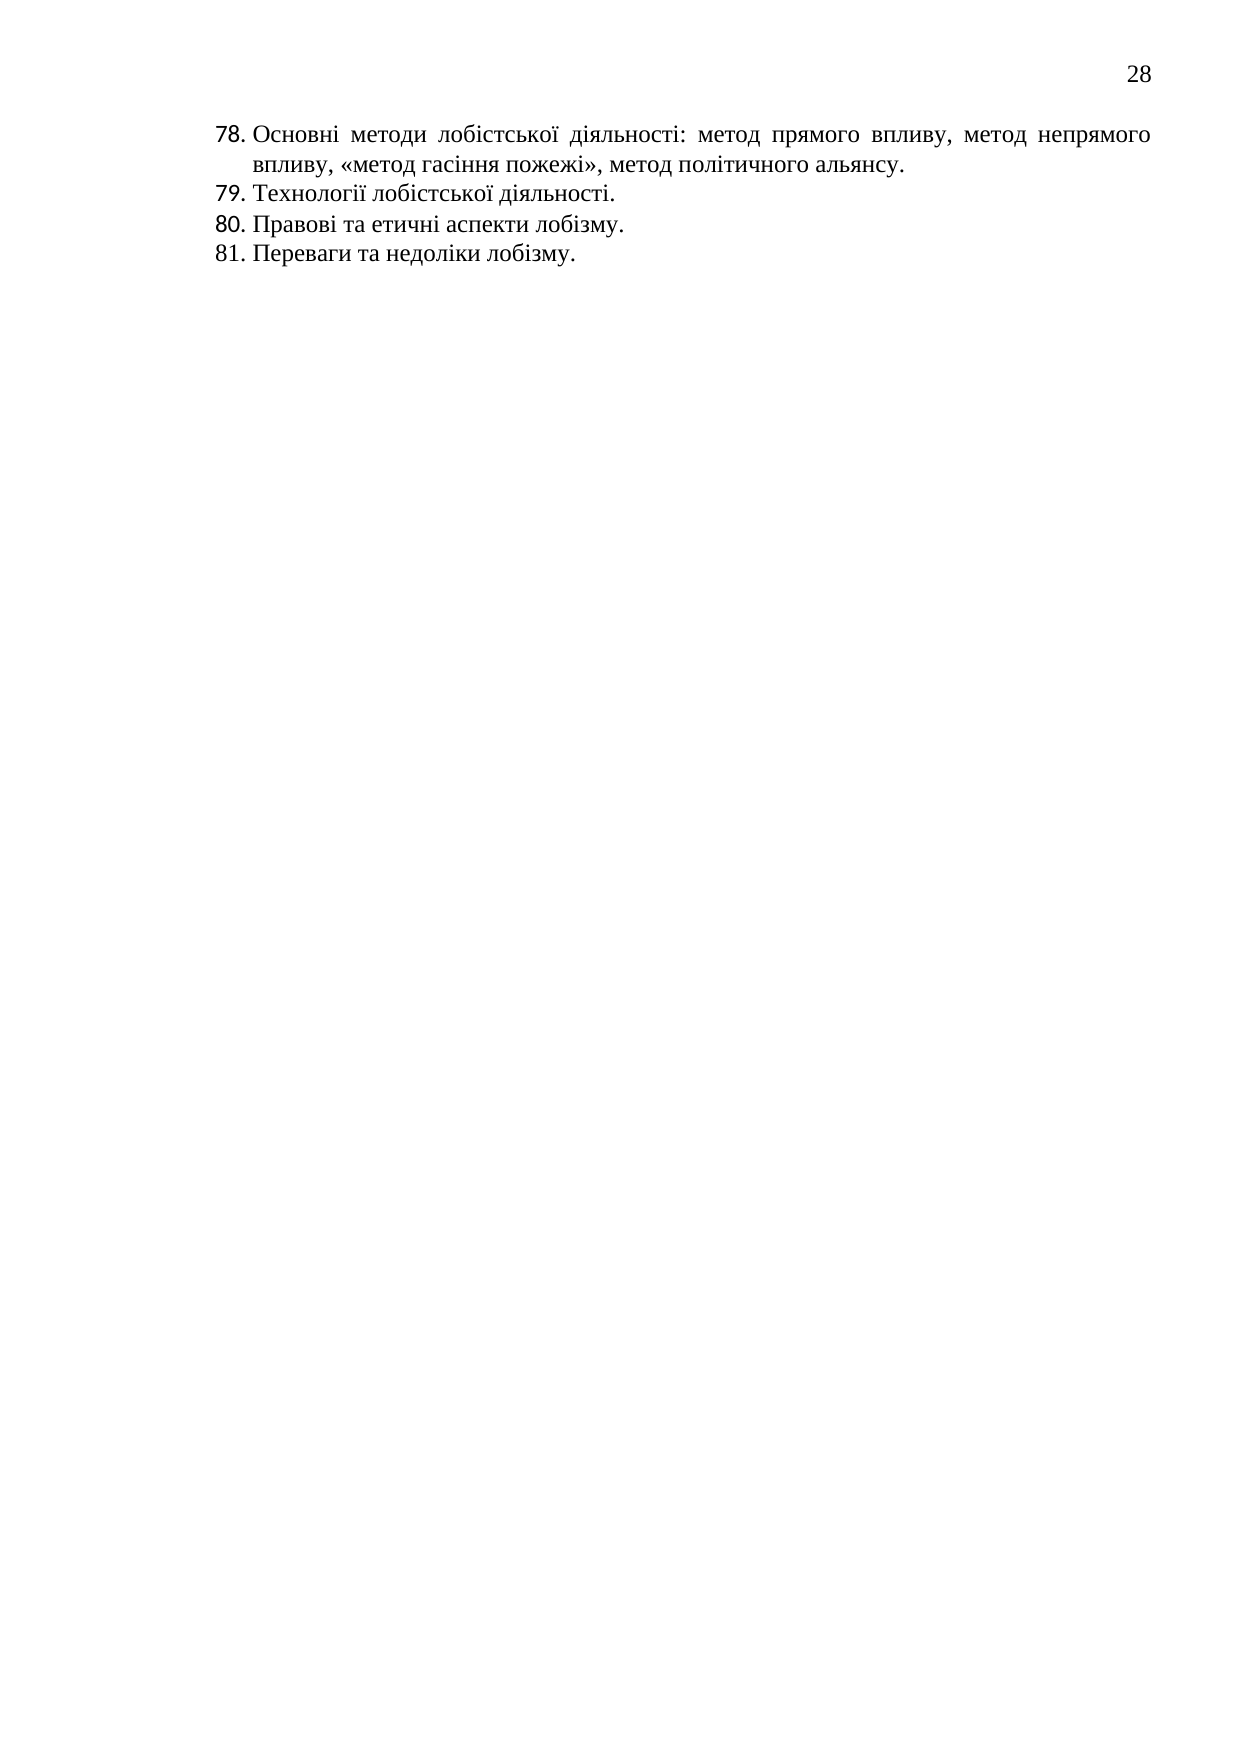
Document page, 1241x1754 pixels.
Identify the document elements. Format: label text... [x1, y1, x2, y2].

list Правові та етичні аспекти лобізму. [215, 208, 1152, 238]
list Основні методи лобістської діяльності: метод прямого впливу, метод непрямого впливу, «метод гасіння пожежі», метод політичного альянсу. [215, 118, 1152, 177]
list Переваги та недоліки лобізму. [215, 238, 1152, 267]
list Технології лобістської діяльності. [215, 177, 1152, 208]
